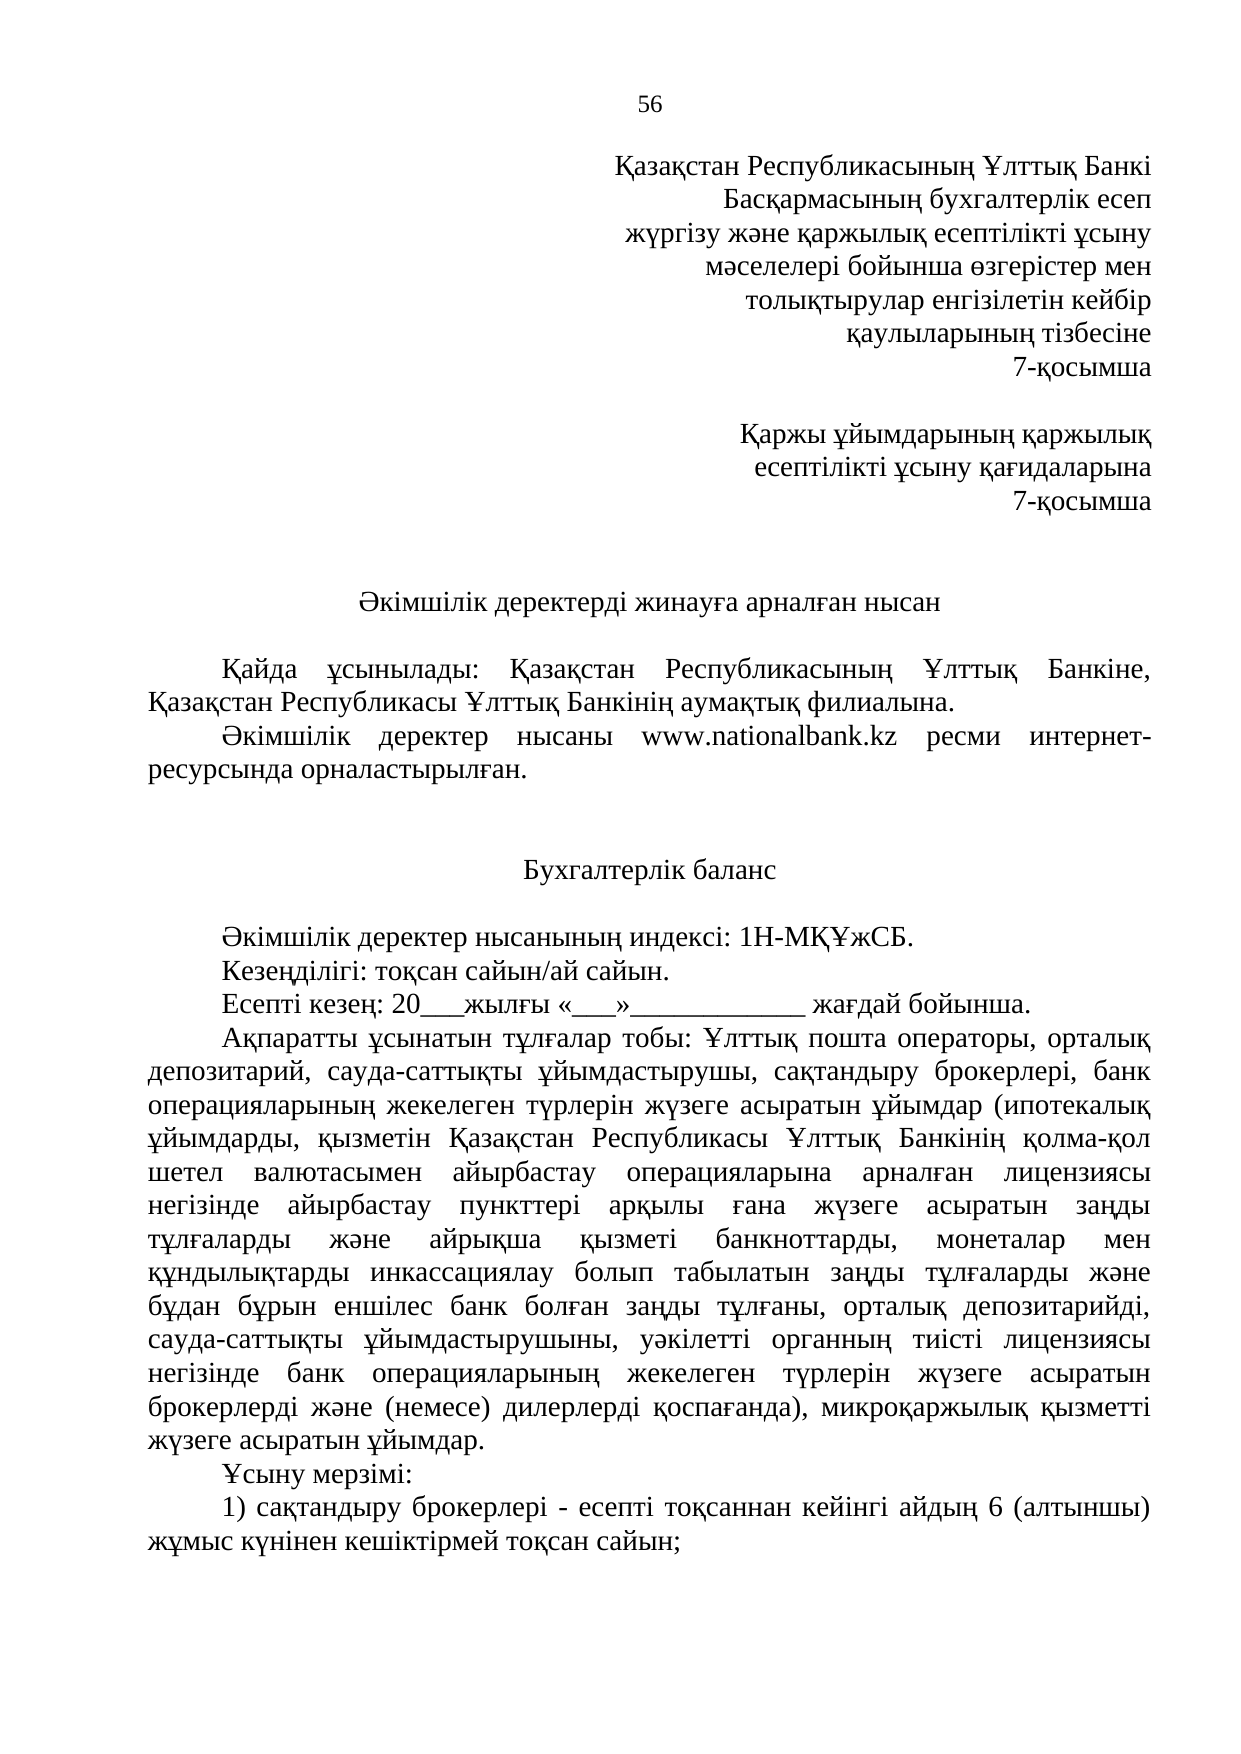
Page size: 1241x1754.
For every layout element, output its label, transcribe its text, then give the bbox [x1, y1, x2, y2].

text Қазақстан Республикасының Ұлттық Банкі [148, 148, 1152, 181]
text қаулыларының тізбесіне [148, 315, 1152, 349]
text Әкімшілік деректерді жинауға арналған нысан [148, 584, 1152, 617]
text Қаржы ұйымдарының қаржылық [148, 416, 1152, 449]
text 7-қосымша [148, 349, 1152, 382]
text Қайда ұсынылады: Қазақстан Республикасының Ұлттық Банкіне, Қазақстан Республикасы Ұлттық Банкінің аумақтық филиалына. [148, 651, 1152, 718]
text мәселелері бойынша өзгерістер мен [148, 248, 1152, 282]
text Әкімшілік деректер нысанының индексі: 1Н-МҚҰжСБ. [148, 919, 1152, 953]
text толықтырулар енгізілетін кейбір [148, 282, 1152, 315]
text есептiлiктi ұсыну қағидаларына [148, 449, 1152, 483]
text Басқармасының бухгалтерлік есеп [148, 181, 1152, 215]
text 7-қосымша [148, 483, 1152, 517]
text Ақпаратты ұсынатын тұлғалар тобы: Ұлттық пошта операторы, орталық депозитарий, сауда-саттықты ұйымдастырушы, сақтандыру брокерлері, банк операцияларының жекелеген түрлерін жүзеге асыратын ұйымдар (ипотекалық ұйымдарды, қызметін Қазақстан Республикасы Ұлттық Банкінің қолма-қол шетел валютасымен айырбастау операцияларына арналған лицензиясы негізінде айырбастау пункттері арқылы ғана жүзеге асыратын заңды тұлғаларды және айрықша қызметі банкноттарды, монеталар мен құндылықтарды инкассациялау болып табылатын заңды тұлғаларды және бұдан бұрын еншілес банк болған заңды тұлғаны, орталық депозитарийді, сауда-саттықты ұйымдастырушыны, уәкілетті органның тиісті лицензиясы негізінде банк операцияларының жекелеген түрлерін жүзеге асыратын брокерлерді және (немесе) дилерлерді қоспағанда), микроқаржылық қызметті жүзеге асыратын ұйымдар. [148, 1020, 1152, 1456]
text Әкімшілік деректер нысаны www.nationalbank.kz ресми интернет-ресурсында орналастырылған. [148, 718, 1152, 785]
text 1) сақтандыру брокерлері - есепті тоқсаннан кейінгі айдың 6 (алтыншы) жұмыс күнінен кешіктірмей тоқсан сайын; [148, 1489, 1152, 1556]
text Кезеңділігі: тоқсан сайын/ай сайын. [148, 953, 1152, 986]
text Бухгалтерлік баланс [148, 852, 1152, 886]
text Есепті кезең: 20___жылғы «___»____________ жағдай бойынша. [148, 986, 1152, 1020]
text Ұсыну мерзімі: [148, 1456, 1152, 1489]
text жүргізу және қаржылық есептілікті ұсыну [148, 215, 1152, 248]
